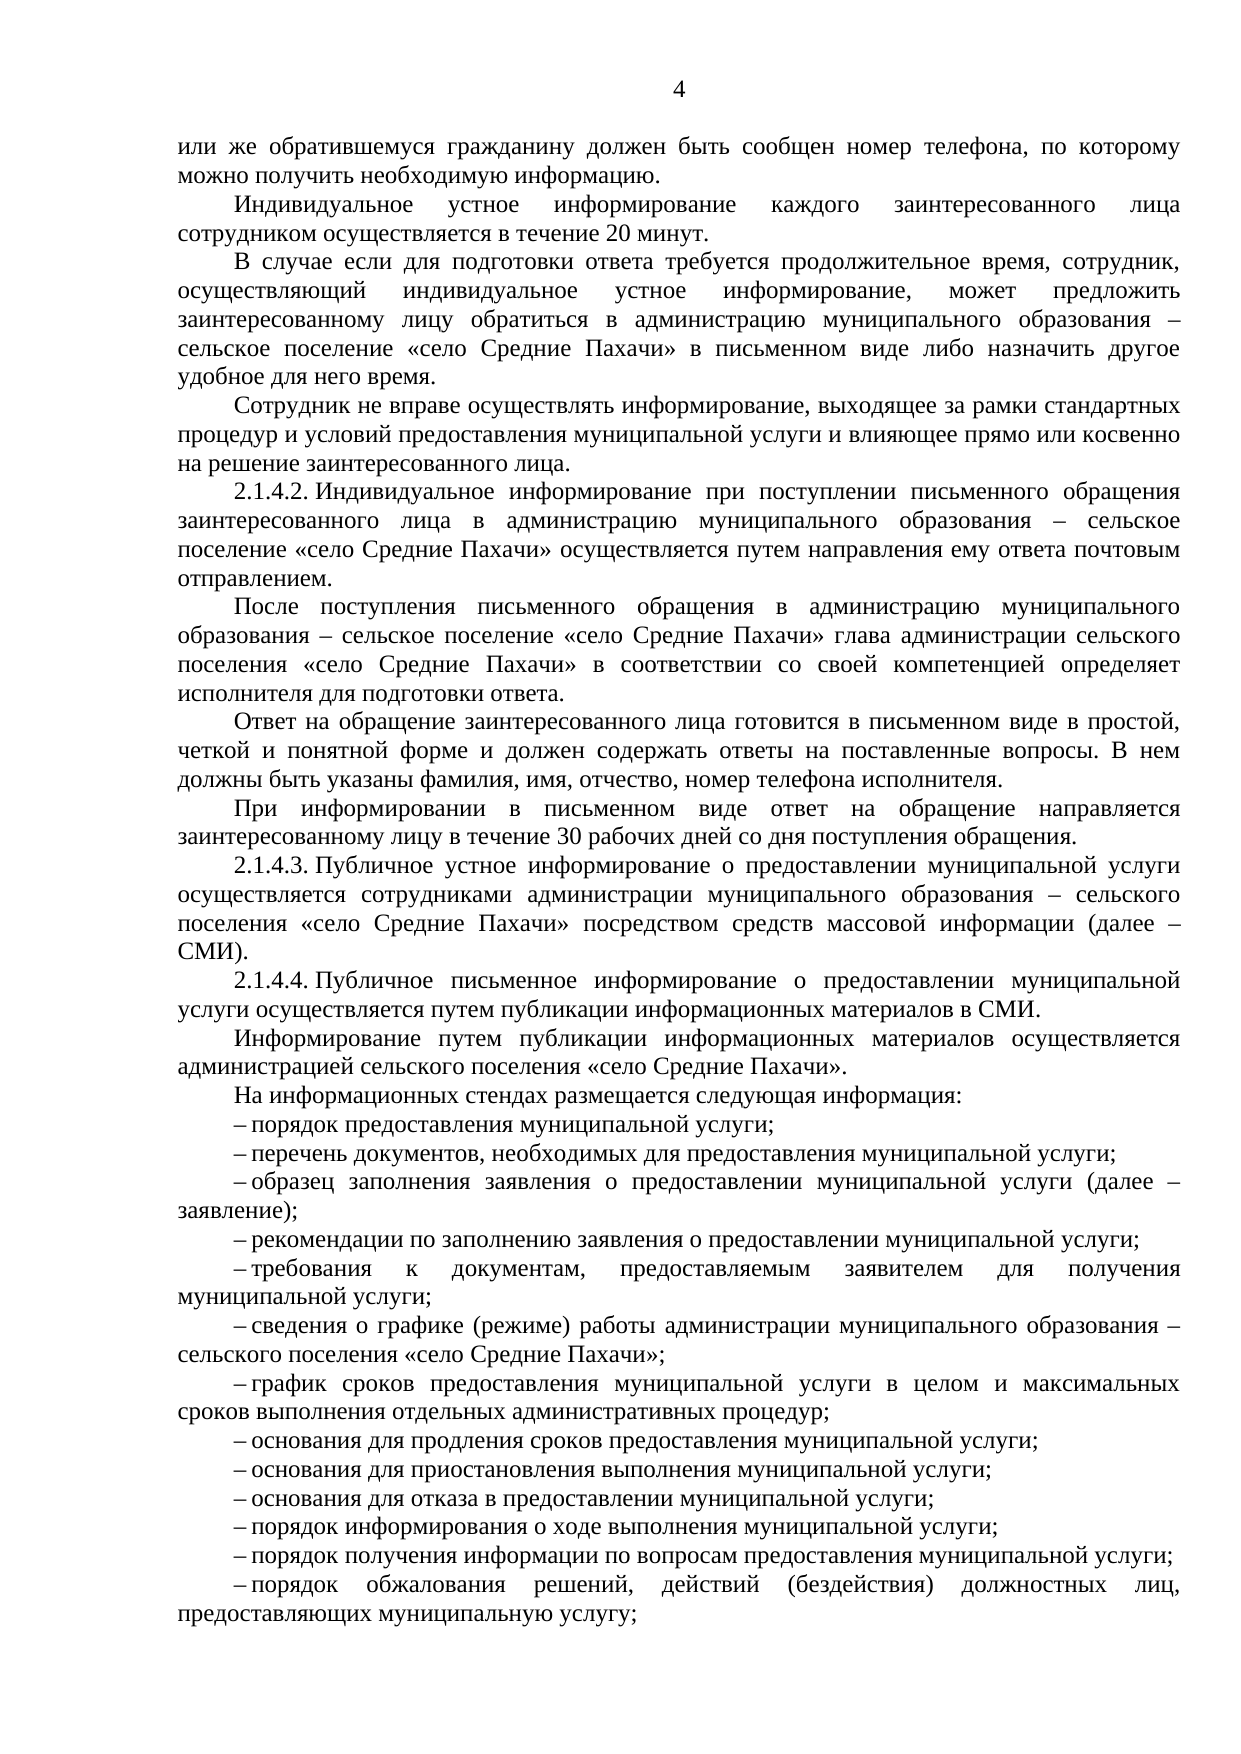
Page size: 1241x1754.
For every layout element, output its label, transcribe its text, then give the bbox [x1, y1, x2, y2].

text В случае если для подготовки ответа требуется продолжительное время, сотрудник, осуществляющий индивидуальное устное информирование, может предложить заинтересованному лицу обратиться в администрацию муниципального образования – сельское поселение «село Средние Пахачи» в письменном виде либо назначить другое удобное для него время. [177, 246, 1181, 390]
text – основания для приостановления выполнения муниципальной услуги; [177, 1454, 1181, 1483]
text – порядок обжалования решений, действий (бездействия) должностных лиц, предоставляющих муниципальную услугу; [177, 1569, 1181, 1626]
text – образец заполнения заявления о предоставлении муниципальной услуги (далее – заявление); [177, 1166, 1181, 1224]
text Ответ на обращение заинтересованного лица готовится в письменном виде в простой, четкой и понятной форме и должен содержать ответы на поставленные вопросы. В нем должны быть указаны фамилия, имя, отчество, номер телефона исполнителя. [177, 706, 1181, 793]
text 2.1.4.3. Публичное устное информирование о предоставлении муниципальной услуги осуществляется сотрудниками администрации муниципального образования – сельского поселения «село Средние Пахачи» посредством средств массовой информации (далее – СМИ). [177, 850, 1181, 965]
text – основания для продления сроков предоставления муниципальной услуги; [177, 1425, 1181, 1454]
text 2.1.4.4. Публичное письменное информирование о предоставлении муниципальной услуги осуществляется путем публикации информационных материалов в СМИ. [177, 965, 1181, 1023]
text На информационных стендах размещается следующая информация: [177, 1080, 1181, 1109]
text Информирование путем публикации информационных материалов осуществляется администрацией сельского поселения «село Средние Пахачи». [177, 1023, 1181, 1080]
text – основания для отказа в предоставлении муниципальной услуги; [177, 1483, 1181, 1511]
text – сведения о графике (режиме) работы администрации муниципального образования – сельского поселения «село Средние Пахачи»; [177, 1310, 1181, 1368]
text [177, 131, 1181, 189]
text – перечень документов, необходимых для предоставления муниципальной услуги; [177, 1138, 1181, 1166]
text – порядок информирования о ходе выполнения муниципальной услуги; [177, 1511, 1181, 1540]
text – порядок предоставления муниципальной услуги; [177, 1109, 1181, 1138]
text – рекомендации по заполнению заявления о предоставлении муниципальной услуги; [177, 1224, 1181, 1253]
text – порядок получения информации по вопросам предоставления муниципальной услуги; [177, 1540, 1181, 1569]
text – график сроков предоставления муниципальной услуги в целом и максимальных сроков выполнения отдельных административных процедур; [177, 1368, 1181, 1425]
text – требования к документам, предоставляемым заявителем для получения муниципальной услуги; [177, 1253, 1181, 1310]
text Индивидуальное устное информирование каждого заинтересованного лица сотрудником осуществляется в течение 20 минут. [177, 189, 1181, 246]
text 2.1.4.2. Индивидуальное информирование при поступлении письменного обращения заинтересованного лица в администрацию муниципального образования – сельское поселение «село Средние Пахачи» осуществляется путем направления ему ответа почтовым отправлением. [177, 476, 1181, 591]
text После поступления письменного обращения в администрацию муниципального образования – сельское поселение «село Средние Пахачи» глава администрации сельского поселения «село Средние Пахачи» в соответствии со своей компетенцией определяет исполнителя для подготовки ответа. [177, 591, 1181, 706]
text При информировании в письменном виде ответ на обращение направляется заинтересованному лицу в течение 30 рабочих дней со дня поступления обращения. [177, 793, 1181, 850]
text Сотрудник не вправе осуществлять информирование, выходящее за рамки стандартных процедур и условий предоставления муниципальной услуги и влияющее прямо или косвенно на решение заинтересованного лица. [177, 390, 1181, 476]
